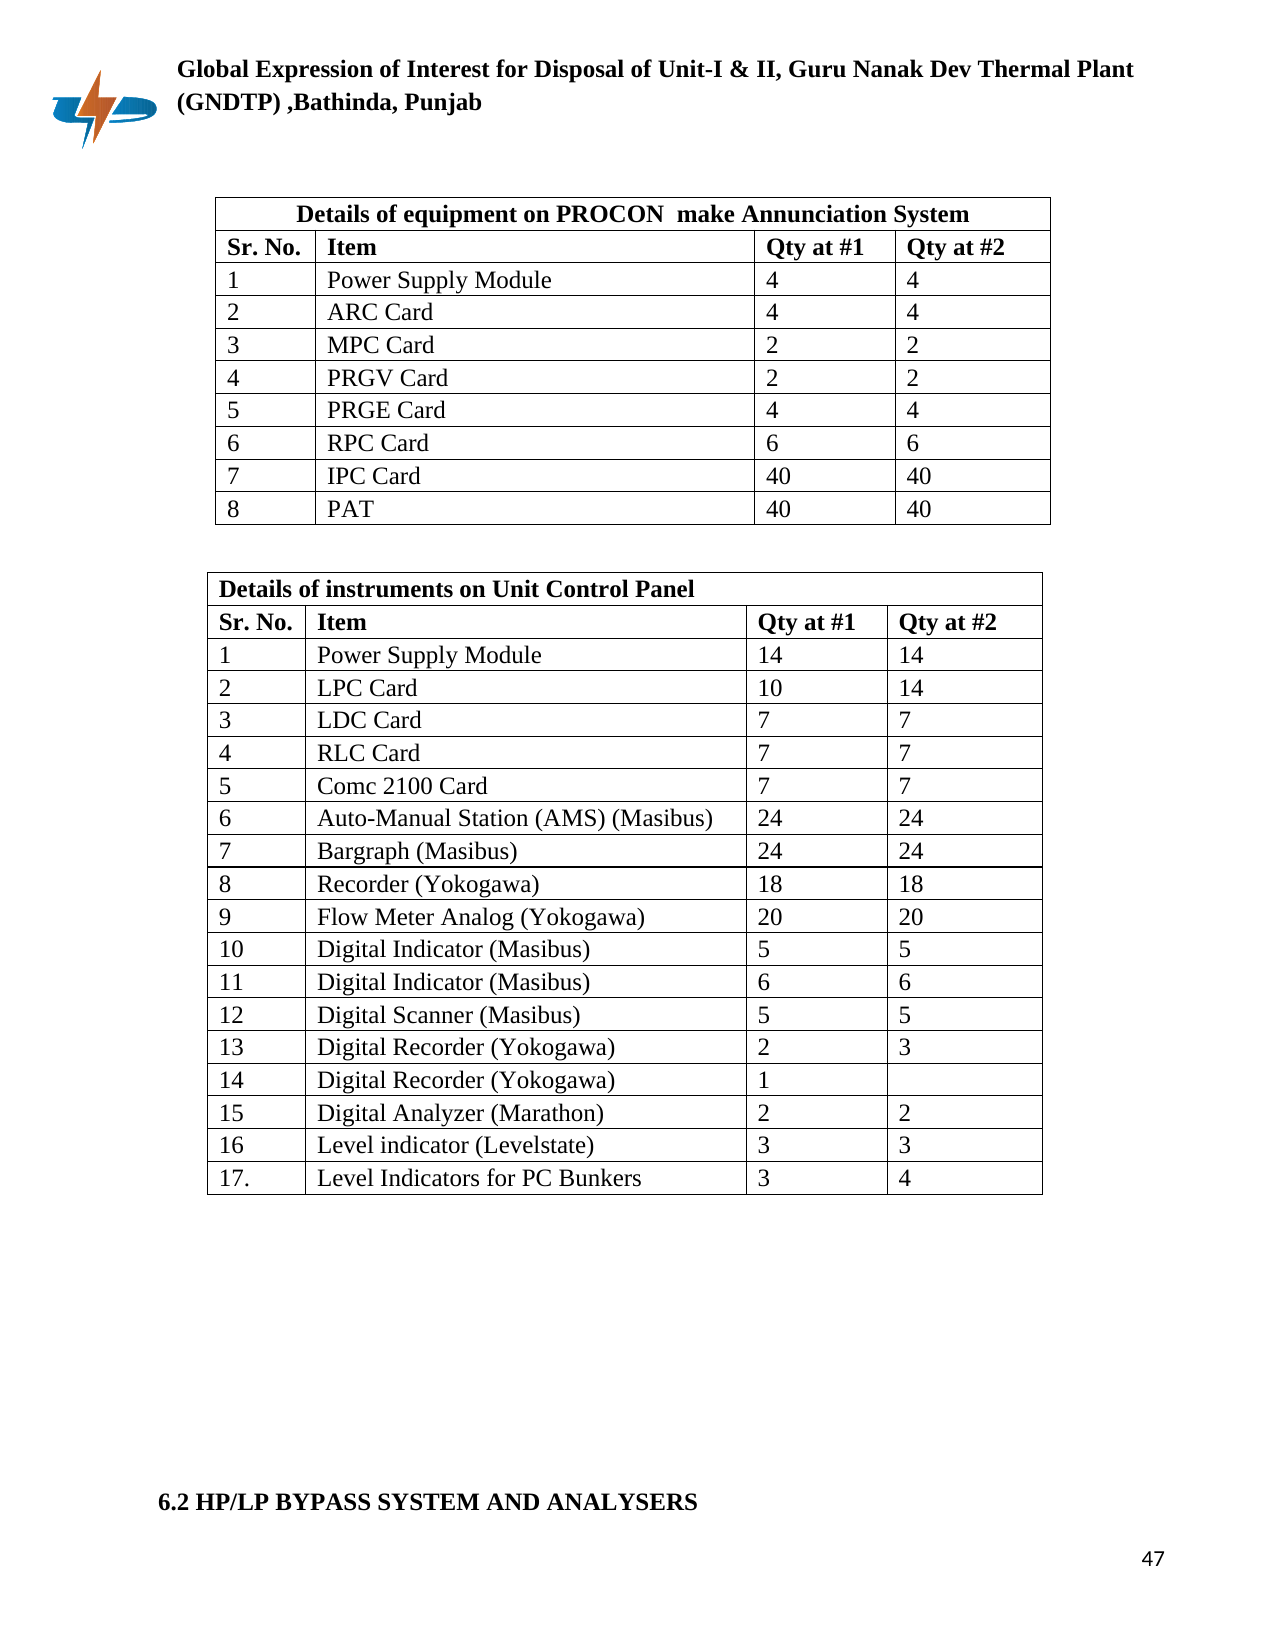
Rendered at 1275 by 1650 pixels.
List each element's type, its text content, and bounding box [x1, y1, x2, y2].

table_cell 7 [208, 835, 305, 866]
table_cell MPC Card [316, 329, 754, 360]
table_cell 6 [216, 427, 315, 458]
table_cell 20 [747, 900, 887, 932]
table_cell Sr. No. [208, 606, 305, 637]
table_cell Power Supply Module [306, 639, 746, 670]
table_cell 6 [896, 427, 1050, 458]
table_cell 8 [208, 868, 305, 899]
table_cell RPC Card [316, 427, 754, 458]
table_cell 14 [888, 639, 1042, 670]
table_cell 4 [896, 296, 1050, 328]
table_cell PRGV Card [316, 361, 754, 393]
table_cell 16 [208, 1129, 305, 1161]
table_cell Qty at #2 [896, 231, 1050, 262]
table_cell 5 [216, 394, 315, 426]
table_cell 17. [208, 1162, 305, 1193]
table_cell 24 [888, 835, 1042, 866]
table_cell 4 [216, 361, 315, 393]
table_cell 3 [747, 1129, 887, 1161]
table_cell 3 [208, 704, 305, 736]
table_cell 4 [755, 394, 895, 426]
table_cell 5 [208, 769, 305, 801]
table_cell 4 [755, 263, 895, 295]
table_cell 24 [747, 802, 887, 834]
table_cell Qty at #1 [755, 231, 895, 262]
table_cell 3 [747, 1162, 887, 1193]
table_cell 4 [896, 263, 1050, 295]
table_cell 2 [755, 329, 895, 360]
table_cell 5 [747, 933, 887, 964]
table_cell 5 [747, 998, 887, 1030]
table_cell Digital Recorder (Yokogawa) [306, 1031, 746, 1063]
table_cell Digital Recorder (Yokogawa) [306, 1064, 746, 1095]
table_cell 20 [888, 900, 1042, 932]
table_cell 40 [896, 460, 1050, 491]
table_cell 2 [208, 671, 305, 703]
table_cell 4 [888, 1162, 1042, 1193]
table_cell 18 [888, 868, 1042, 899]
table_cell 7 [747, 737, 887, 768]
table_cell LPC Card [306, 671, 746, 703]
table_cell Auto-Manual Station (AMS) (Masibus) [306, 802, 746, 834]
table_cell 4 [896, 394, 1050, 426]
table_cell ARC Card [316, 296, 754, 328]
table_cell Digital Analyzer (Marathon) [306, 1096, 746, 1128]
table_cell 7 [747, 769, 887, 801]
table_cell LDC Card [306, 704, 746, 736]
table_cell 14 [208, 1064, 305, 1095]
table_cell Qty at #2 [888, 606, 1042, 637]
table_cell Digital Indicator (Masibus) [306, 933, 746, 964]
table_cell 7 [888, 704, 1042, 736]
table_cell 2 [755, 361, 895, 393]
table_cell Sr. No. [216, 231, 315, 262]
table_cell Bargraph (Masibus) [306, 835, 746, 866]
table_cell 24 [888, 802, 1042, 834]
table_cell Digital Indicator (Masibus) [306, 966, 746, 997]
table_cell 2 [888, 1096, 1042, 1128]
table_cell 6 [888, 966, 1042, 997]
table_cell Power Supply Module [316, 263, 754, 295]
table_cell 6 [755, 427, 895, 458]
table_cell 1 [208, 639, 305, 670]
table_cell 7 [747, 704, 887, 736]
table_cell 5 [888, 998, 1042, 1030]
table_cell 2 [747, 1096, 887, 1128]
table_cell 2 [216, 296, 315, 328]
table_cell 18 [747, 868, 887, 899]
table_cell 4 [208, 737, 305, 768]
table_cell 2 [896, 361, 1050, 393]
table_cell 6 [747, 966, 887, 997]
table_cell Comc 2100 Card [306, 769, 746, 801]
table_cell Flow Meter Analog (Yokogawa) [306, 900, 746, 932]
table_cell 4 [755, 296, 895, 328]
table_cell 3 [888, 1031, 1042, 1063]
table_cell 7 [216, 460, 315, 491]
list 6.2 HP/LP BYPASS SYSTEM AND ANALYSERS [158, 1487, 1164, 1516]
table_cell 6 [208, 802, 305, 834]
table_header Details of equipment on PROCON make Annunciation System [216, 198, 1050, 229]
table_cell 24 [747, 835, 887, 866]
table_header Details of instruments on Unit Control Panel [208, 573, 1042, 605]
table_cell RLC Card [306, 737, 746, 768]
table_cell 14 [888, 671, 1042, 703]
table_cell 11 [208, 966, 305, 997]
table_cell [888, 1064, 1042, 1095]
table_cell Item [316, 231, 754, 262]
table_cell 7 [888, 737, 1042, 768]
table_cell 2 [896, 329, 1050, 360]
table_cell 9 [208, 900, 305, 932]
table_cell Digital Scanner (Masibus) [306, 998, 746, 1030]
table_cell 40 [896, 492, 1050, 524]
table_cell 3 [888, 1129, 1042, 1161]
table_cell Level indicator (Levelstate) [306, 1129, 746, 1161]
table_cell 10 [208, 933, 305, 964]
table_cell 14 [747, 639, 887, 670]
table_cell 13 [208, 1031, 305, 1063]
table_cell 2 [747, 1031, 887, 1063]
table_cell Recorder (Yokogawa) [306, 868, 746, 899]
table_cell Level Indicators for PC Bunkers [306, 1162, 746, 1193]
table_cell Item [306, 606, 746, 637]
table_cell 8 [216, 492, 315, 524]
table_cell PRGE Card [316, 394, 754, 426]
table_cell 40 [755, 492, 895, 524]
table_cell 40 [755, 460, 895, 491]
table_cell 7 [888, 769, 1042, 801]
table_cell 10 [747, 671, 887, 703]
table_cell 1 [216, 263, 315, 295]
table_cell 1 [747, 1064, 887, 1095]
table_cell 15 [208, 1096, 305, 1128]
table_cell Qty at #1 [747, 606, 887, 637]
table_cell IPC Card [316, 460, 754, 491]
table_cell PAT [316, 492, 754, 524]
table_cell 5 [888, 933, 1042, 964]
table_cell 12 [208, 998, 305, 1030]
table_cell 3 [216, 329, 315, 360]
